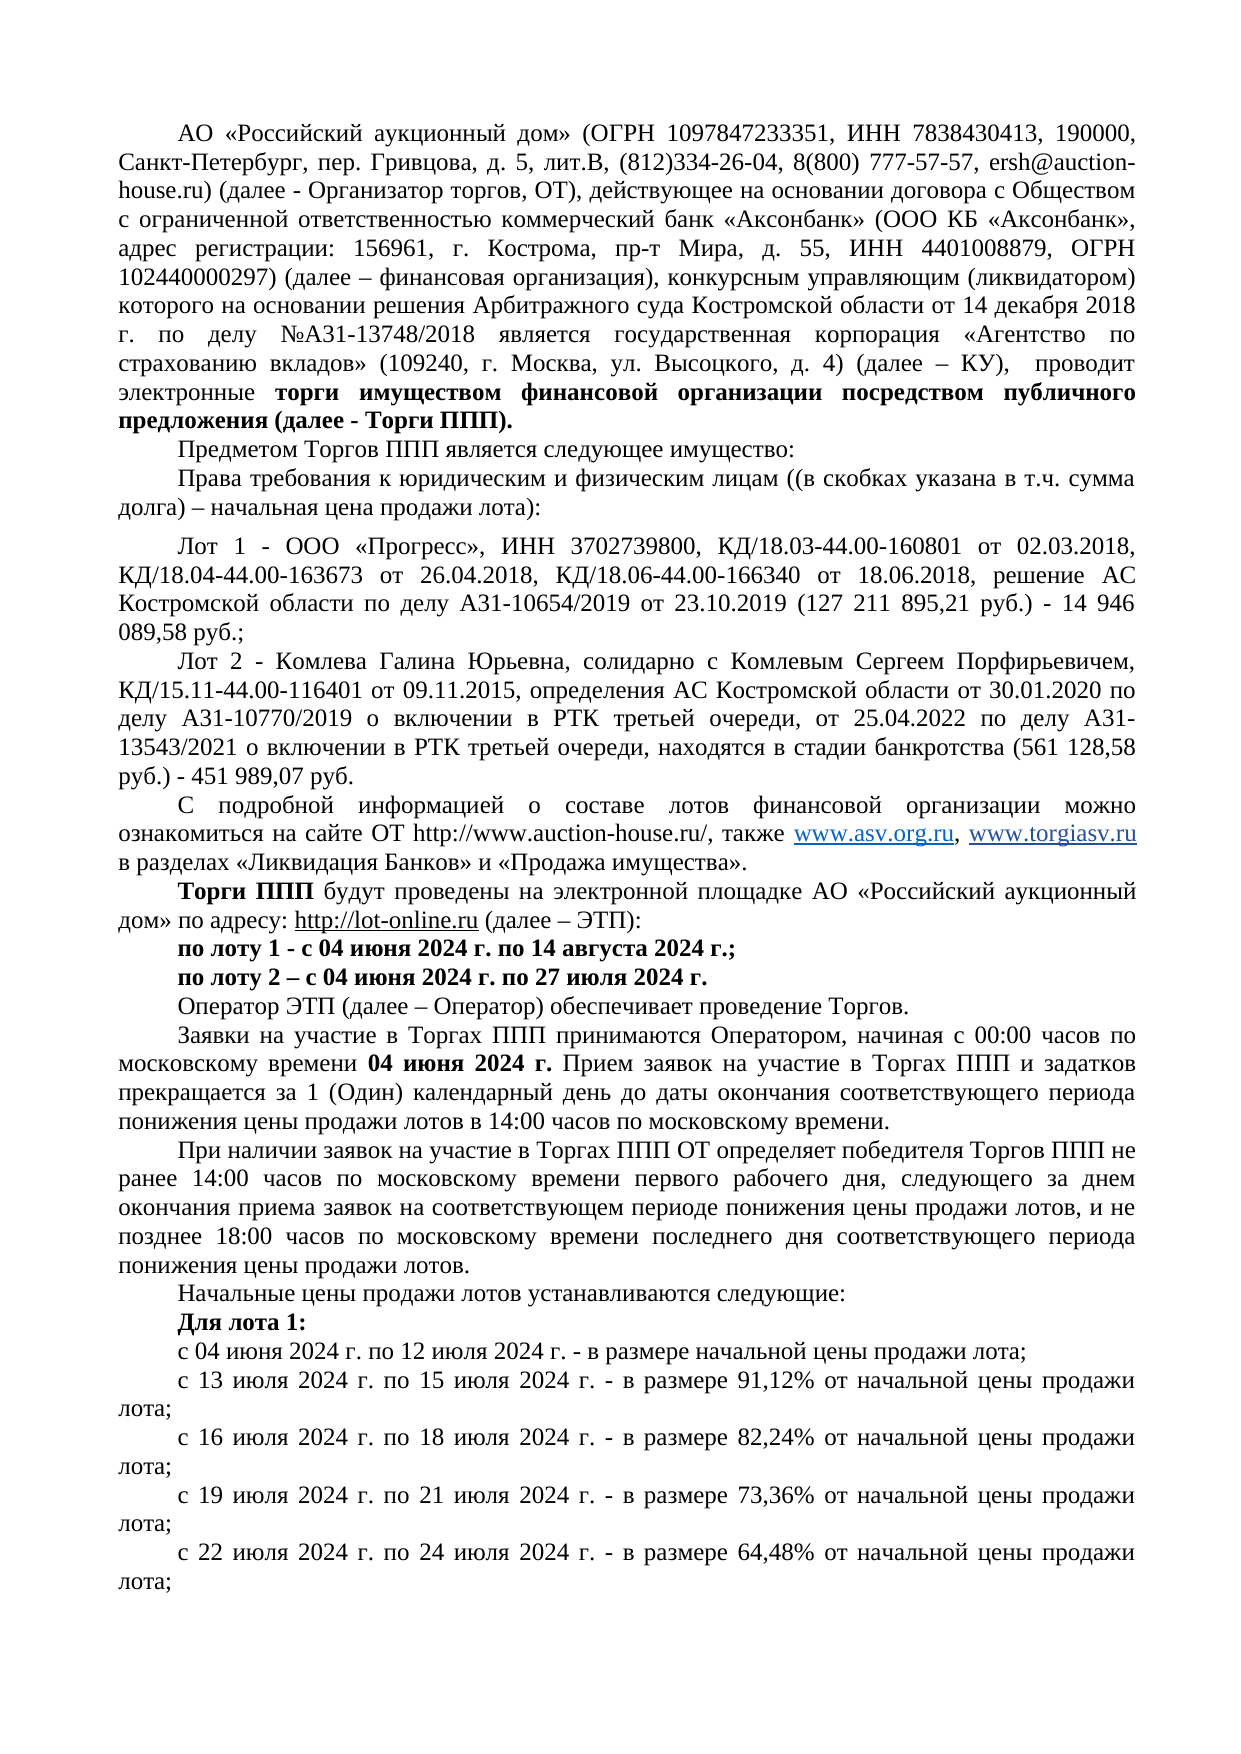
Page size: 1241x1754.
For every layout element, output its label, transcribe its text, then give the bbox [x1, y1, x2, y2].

text с 19 июля 2024 г. по 21 июля 2024 г. - в размере 73,36% от начальной цены продажи лота; [118, 1480, 1137, 1537]
text с 22 июля 2024 г. по 24 июля 2024 г. - в размере 64,48% от начальной цены продажи лота; [118, 1537, 1137, 1595]
text Торги ППП будут проведены на электронной площадке АО «Российский аукционный дом» по адресу: http://lot-online.ru (далее – ЭТП): [118, 876, 1137, 933]
text с 13 июля 2024 г. по 15 июля 2024 г. - в размере 91,12% от начальной цены продажи лота; [118, 1365, 1137, 1422]
text Начальные цены продажи лотов устанавливаются следующие: [118, 1278, 1137, 1307]
text Для лота 1: [118, 1307, 1137, 1336]
text Заявки на участие в Торгах ППП принимаются Оператором, начиная с 00:00 часов по московскому времени 04 июня 2024 г. Прием заявок на участие в Торгах ППП и задатков прекращается за 1 (Один) календарный день до даты окончания соответствующего периода понижения цены продажи лотов в 14:00 часов по московскому времени. [118, 1020, 1137, 1135]
text С подробной информацией о составе лотов финансовой организации можно ознакомиться на сайте ОТ http://www.auction-house.ru/, также www.asv.org.ru, www.torgiasv.ru в разделах «Ликвидация Банков» и «Продажа имущества». [118, 790, 1137, 876]
text АО «Российский аукционный дом» (ОГРН 1097847233351, ИНН 7838430413, 190000, Санкт-Петербург, пер. Гривцова, д. 5, лит.В, (812)334-26-04, 8(800) 777-57-57, ersh@auction-house.ru) (далее - Организатор торгов, ОТ), действующее на основании договора с Обществом с ограниченной ответственностью коммерческий банк «Аксонбанк» (ООО КБ «Аксонбанк», адрес регистрации: 156961, г. Кострома, пр-т Мира, д. 55, ИНН 4401008879, ОГРН 102440000297) (далее – финансовая организация), конкурсным управляющим (ликвидатором) которого на основании решения Арбитражного суда Костромской области от 14 декабря 2018 г. по делу №А31-13748/2018 является государственная корпорация «Агентство по страхованию вкладов» (109240, г. Москва, ул. Высоцкого, д. 4) (далее – КУ), проводит электронные торги имуществом финансовой организации посредством публичного предложения (далее - Торги ППП). [118, 118, 1137, 434]
text по лоту 2 – с 04 июня 2024 г. по 27 июля 2024 г. [118, 962, 1137, 991]
text При наличии заявок на участие в Торгах ППП ОТ определяет победителя Торгов ППП не ранее 14:00 часов по московскому времени первого рабочего дня, следующего за днем окончания приема заявок на соответствующем периоде понижения цены продажи лотов, и не позднее 18:00 часов по московскому времени последнего дня соответствующего периода понижения цены продажи лотов. [118, 1135, 1137, 1278]
text Лот 1 - ООО «Прогресс», ИНН 3702739800, КД/18.03-44.00-160801 от 02.03.2018, КД/18.04-44.00-163673 от 26.04.2018, КД/18.06-44.00-166340 от 18.06.2018, решение АС Костромской области по делу А31-10654/2019 от 23.10.2019 (127 211 895,21 руб.) - 14 946 089,58 руб.; [118, 531, 1137, 646]
text Лот 2 - Комлева Галина Юрьевна, солидарно с Комлевым Сергеем Порфирьевичем, КД/15.11-44.00-116401 от 09.11.2015, определения АС Костромской области от 30.01.2020 по делу А31-10770/2019 о включении в РТК третьей очереди, от 25.04.2022 по делу А31-13543/2021 о включении в РТК третьей очереди, находятся в стадии банкротства (561 128,58 руб.) - 451 989,07 руб. [118, 646, 1137, 790]
text Оператор ЭТП (далее – Оператор) обеспечивает проведение Торгов. [118, 991, 1137, 1020]
text Права требования к юридическим и физическим лицам ((в скобках указана в т.ч. сумма долга) – начальная цена продажи лота): [118, 463, 1137, 521]
text Предметом Торгов ППП является следующее имущество: [118, 434, 1137, 463]
text по лоту 1 - с 04 июня 2024 г. по 14 августа 2024 г.; [118, 933, 1137, 962]
text с 04 июня 2024 г. по 12 июля 2024 г. - в размере начальной цены продажи лота; [118, 1336, 1137, 1365]
text с 16 июля 2024 г. по 18 июля 2024 г. - в размере 82,24% от начальной цены продажи лота; [118, 1422, 1137, 1480]
